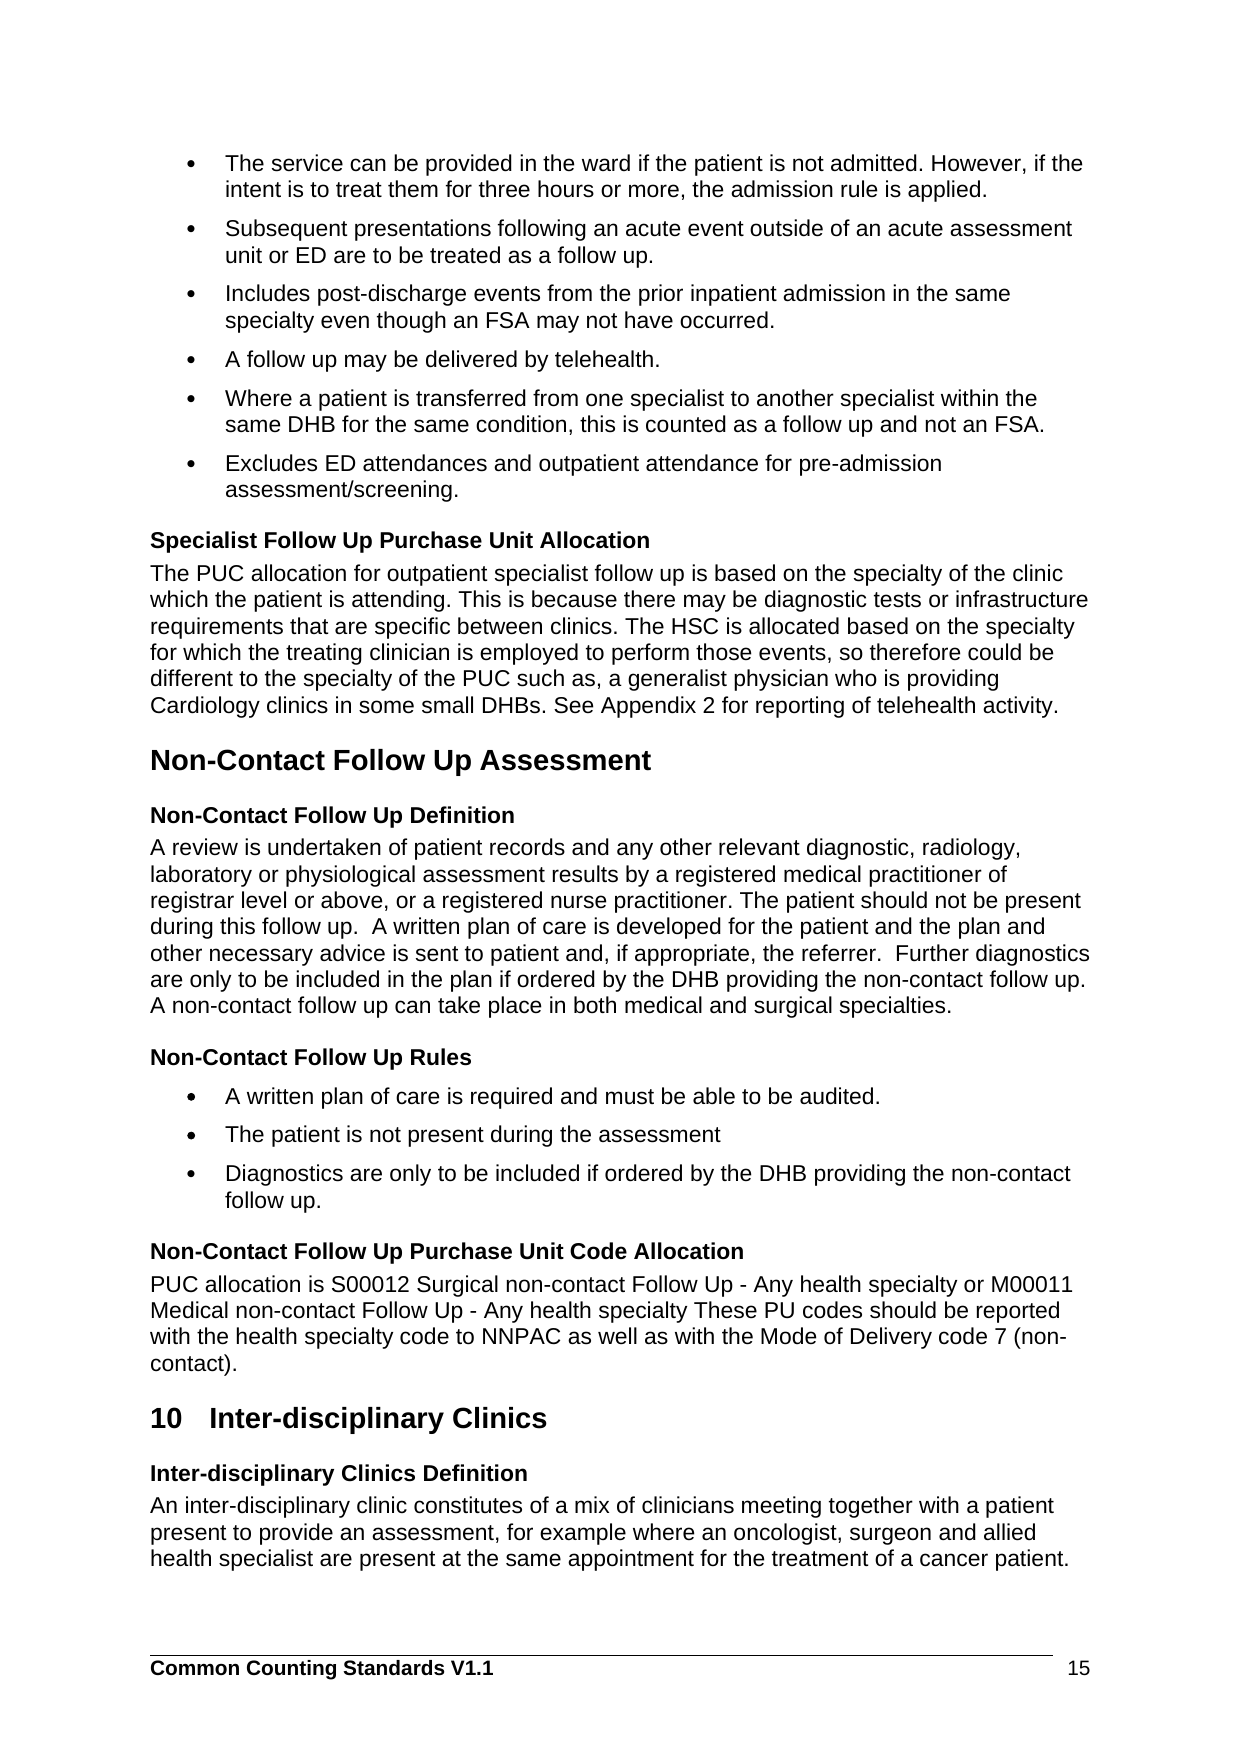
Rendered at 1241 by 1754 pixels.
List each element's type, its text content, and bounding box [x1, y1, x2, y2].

text Subsequent presentations following an acute event outside of an acute assessment unit or ED are to be treated as a follow up. [187, 215, 1090, 268]
subtitle Non-Contact Follow Up Purchase Unit Code Allocation [150, 1238, 1090, 1264]
text A written plan of care is required and must be able to be audited. [187, 1083, 1090, 1109]
text Excludes ED attendances and outpatient attendance for pre-admission assessment/screening. [187, 450, 1090, 502]
subtitle Non-Contact Follow Up Assessment [150, 743, 1090, 777]
subtitle Inter-disciplinary Clinics [150, 1401, 1090, 1434]
subtitle Specialist Follow Up Purchase Unit Allocation [150, 527, 1090, 554]
text Diagnostics are only to be included if ordered by the DHB providing the non-contact follow up. [187, 1160, 1090, 1213]
text Where a patient is transferred from one specialist to another specialist within the same DHB for the same condition, this is counted as a follow up and not an FSA. [187, 384, 1090, 437]
text A follow up may be delivered by telehealth. [187, 346, 1090, 372]
text PUC allocation is S00012 Surgical non-contact Follow Up - Any health specialty or M00011 Medical non-contact Follow Up - Any health specialty These PU codes should be reported with the health specialty code to NNPAC as well as with the Mode of Delivery code 7 (non-contact). [150, 1271, 1090, 1376]
subtitle Non-Contact Follow Up Definition [150, 802, 1090, 828]
text The PUC allocation for outpatient specialist follow up is based on the specialty of the clinic which the patient is attending. This is because there may be diagnostic tests or infrastructure requirements that are specific between clinics. The HSC is allocated based on the specialty for which the treating clinician is employed to perform those events, so therefore could be different to the specialty of the PUC such as, a generalist physician who is providing Cardiology clinics in some small DHBs. See Appendix 2 for reporting of telehealth activity. [150, 560, 1090, 718]
subtitle Non-Contact Follow Up Rules [150, 1044, 1090, 1070]
text An inter-disciplinary clinic constitutes of a mix of clinicians meeting together with a patient present to provide an assessment, for example where an oncologist, surgeon and allied health specialist are present at the same appointment for the treatment of a cancer patient. [150, 1492, 1090, 1571]
text The patient is not present during the assessment [187, 1121, 1090, 1148]
text The service can be provided in the ward if the patient is not admitted. However, if the intent is to treat them for three hours or more, the admission rule is applied. [187, 150, 1090, 203]
text Includes post-discharge events from the prior inpatient admission in the same specialty even though an FSA may not have occurred. [187, 280, 1090, 333]
subtitle Inter-disciplinary Clinics Definition [150, 1459, 1090, 1486]
text A review is undertaken of patient records and any other relevant diagnostic, radiology, laboratory or physiological assessment results by a registered medical practitioner of registrar level or above, or a registered nurse practitioner. The patient should not be present during this follow up. A written plan of care is developed for the patient and the plan and other necessary advice is sent to patient and, if appropriate, the referrer. Further diagnostics are only to be included in the plan if ordered by the DHB providing the non-contact follow up. A non-contact follow up can take place in both medical and surgical specialties. [150, 834, 1090, 1019]
